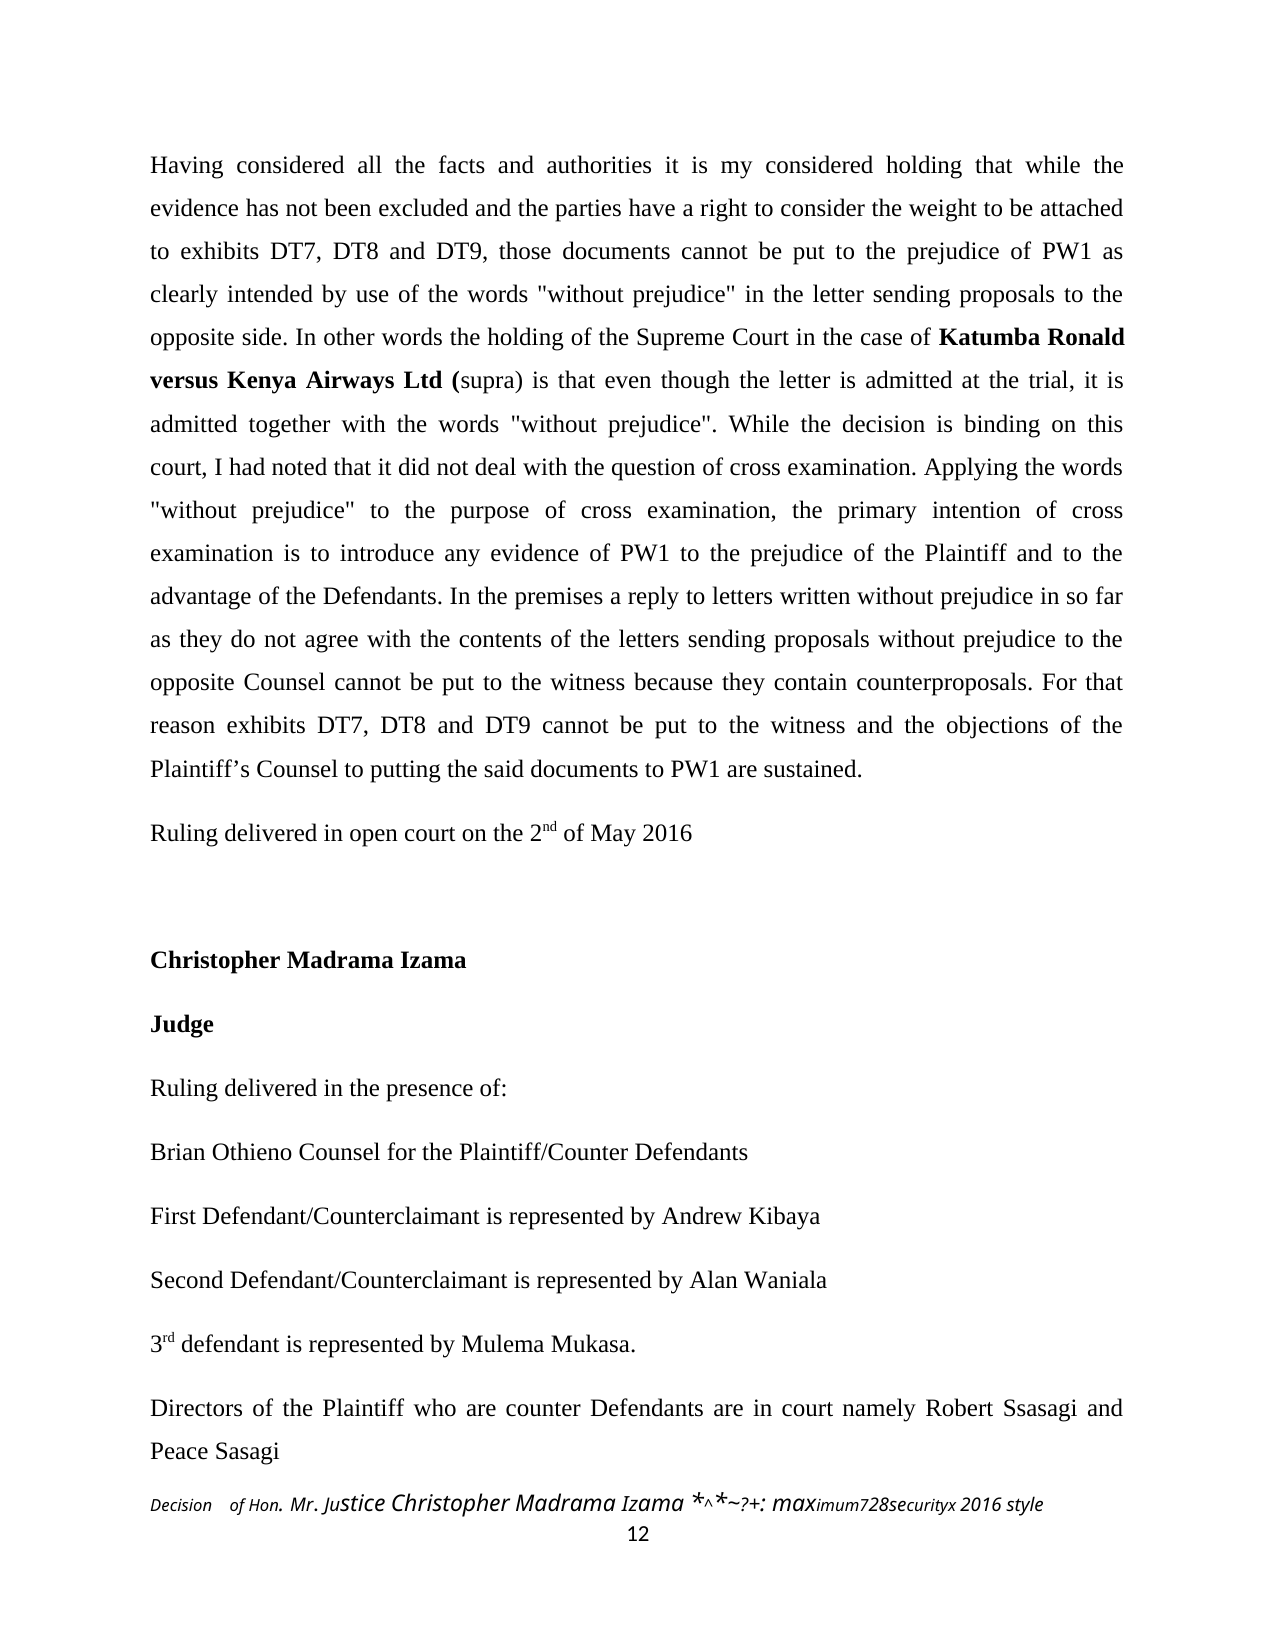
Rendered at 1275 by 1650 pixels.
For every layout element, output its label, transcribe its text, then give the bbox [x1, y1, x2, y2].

text Ruling delivered in the presence of: [150, 1073, 1125, 1102]
text 3rd defendant is represented by Mulema Mukasa. [150, 1329, 1125, 1358]
text First Defendant/Counterclaimant is represented by Andrew Kibaya [150, 1201, 1125, 1230]
text Second Defendant/Counterclaimant is represented by Alan Waniala [150, 1265, 1125, 1294]
text Having considered all the facts and authorities it is my considered holding that while the evidence has not been excluded and the parties have a right to consider the weight to be attached to exhibits DT7, DT8 and DT9, those documents cannot be put to the prejudice of PW1 as clearly intended by use of the words "without prejudice" in the letter sending proposals to the opposite side. In other words the holding of the Supreme Court in the case of Katumba Ronald versus Kenya Airways Ltd (supra) is that even though the letter is admitted at the trial, it is admitted together with the words "without prejudice". While the decision is binding on this court, I had noted that it did not deal with the question of cross examination. Applying the words "without prejudice" to the purpose of cross examination, the primary intention of cross examination is to introduce any evidence of PW1 to the prejudice of the Plaintiff and to the advantage of the Defendants. In the premises a reply to letters written without prejudice in so far as they do not agree with the contents of the letters sending proposals without prejudice to the opposite Counsel cannot be put to the witness because they contain counterproposals. For that reason exhibits DT7, DT8 and DT9 cannot be put to the witness and the objections of the Plaintiff’s Counsel to putting the said documents to PW1 are sustained. [150, 150, 1125, 782]
text Ruling delivered in open court on the 2nd of May 2016 [150, 818, 1125, 846]
text Directors of the Plaintiff who are counter Defendants are in court namely Robert Ssasagi and Peace Sasagi [150, 1393, 1125, 1465]
text Brian Othieno Counsel for the Plaintiff/Counter Defendants [150, 1137, 1125, 1166]
text Christopher Madrama Izama [150, 946, 1125, 974]
text Judge [150, 1009, 1125, 1038]
